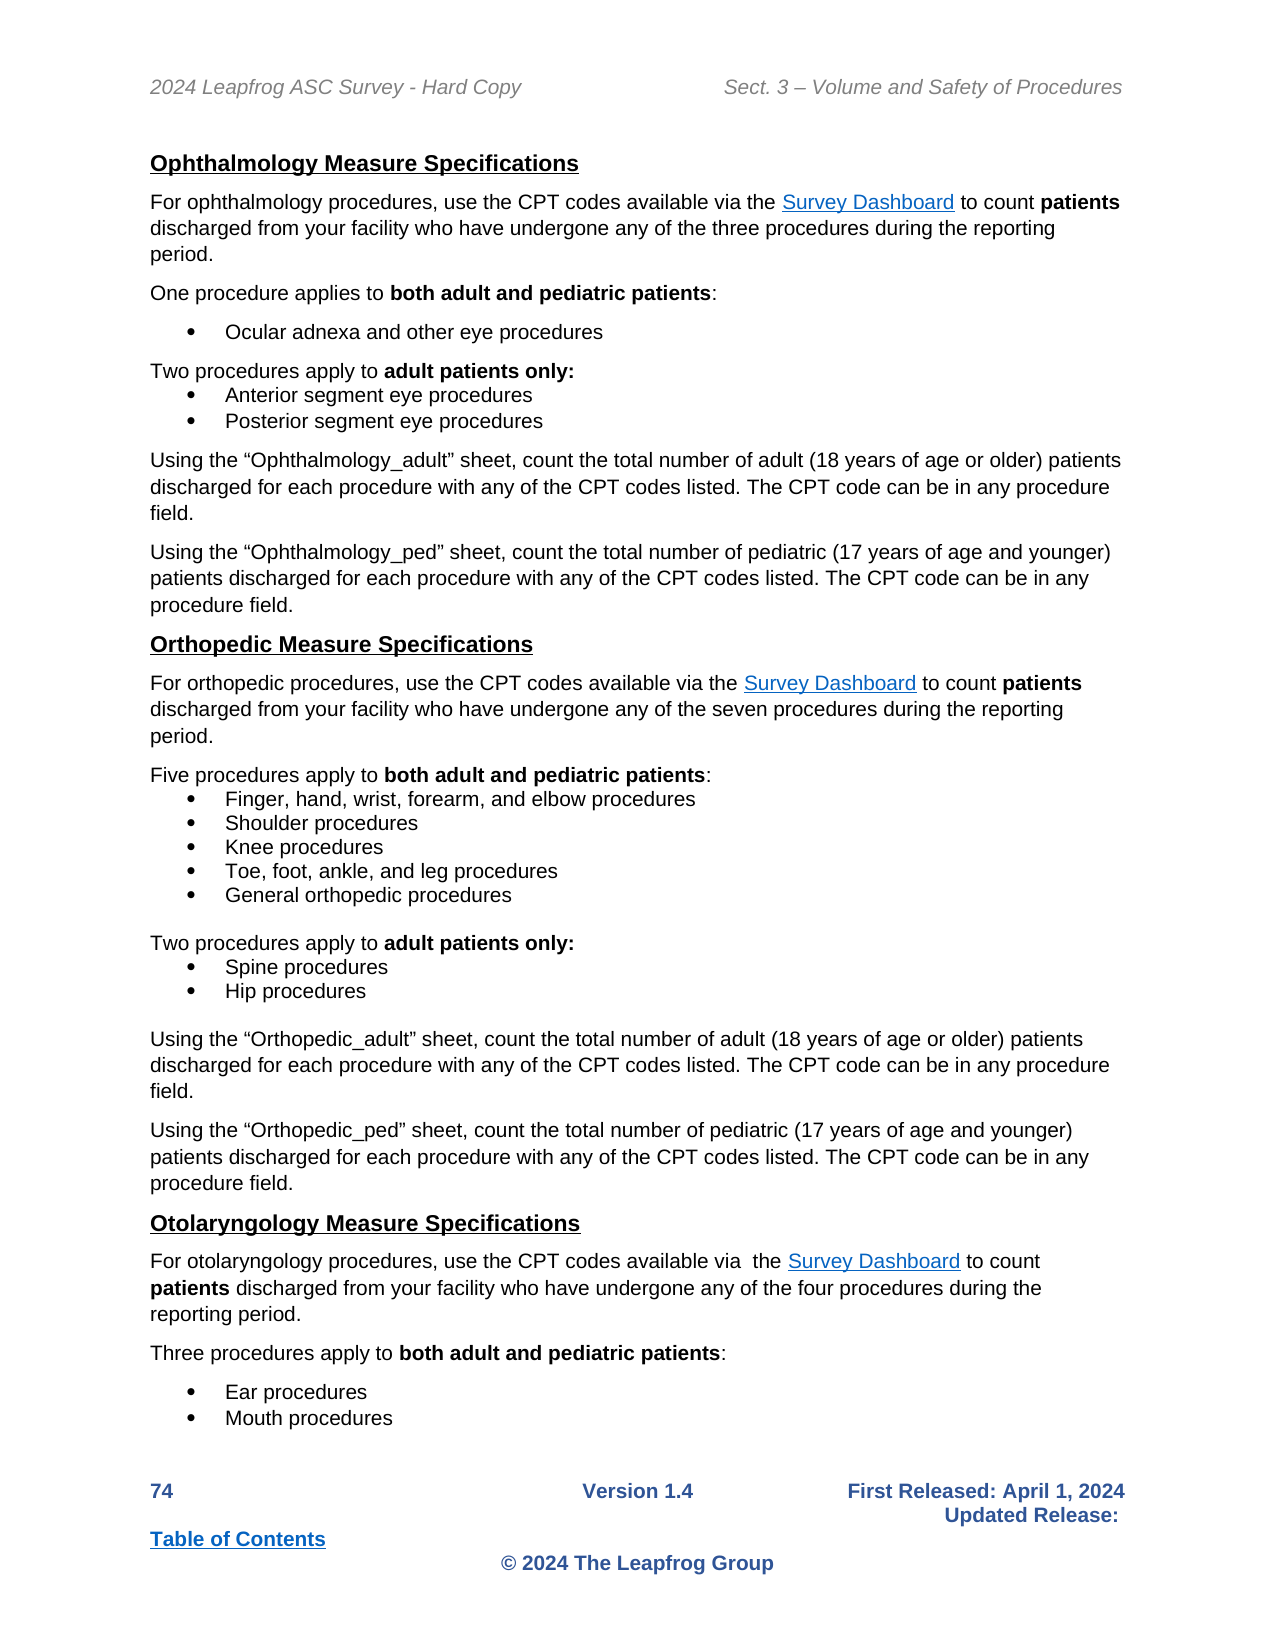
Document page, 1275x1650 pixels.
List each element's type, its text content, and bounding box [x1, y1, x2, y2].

text Using the “Orthopedic_ped” sheet, count the total number of pediatric (17 years of age and younger) patients discharged for each procedure with any of the CPT codes listed. The CPT code can be in any procedure field. [150, 1118, 1125, 1195]
list General orthopedic procedures [187, 883, 1125, 907]
text For otolaryngology procedures, use the CPT codes available via the Survey Dashboard to count patients discharged from your facility who have undergone any of the four procedures during the reporting period. [150, 1249, 1125, 1326]
list Knee procedures [187, 834, 1125, 858]
list Spine procedures [187, 954, 1125, 979]
subtitle Otolaryngology Measure Specifications [150, 1210, 1125, 1236]
text Two procedures apply to adult patients only: [150, 931, 1125, 954]
text For orthopedic procedures, use the CPT codes available via the Survey Dashboard to count patients discharged from your facility who have undergone any of the seven procedures during the reporting period. [150, 671, 1125, 747]
text Five procedures apply to both adult and pediatric patients: [150, 762, 1125, 786]
list Toe, foot, ankle, and leg procedures [187, 858, 1125, 883]
list Finger, hand, wrist, forearm, and elbow procedures [187, 786, 1125, 810]
text Using the “Ophthalmology_adult” sheet, count the total number of adult (18 years of age or older) patients discharged for each procedure with any of the CPT codes listed. The CPT code can be in any procedure field. [150, 448, 1125, 525]
list Ear procedures [187, 1380, 1125, 1404]
text Using the “Ophthalmology_ped” sheet, count the total number of pediatric (17 years of age and younger) patients discharged for each procedure with any of the CPT codes listed. The CPT code can be in any procedure field. [150, 540, 1125, 616]
list Anterior segment eye procedures [187, 383, 1125, 407]
list Shoulder procedures [187, 810, 1125, 834]
text One procedure applies to both adult and pediatric patients: [150, 281, 1125, 305]
subtitle Ophthalmology Measure Specifications [150, 150, 1125, 176]
text Using the “Orthopedic_adult” sheet, count the total number of adult (18 years of age or older) patients discharged for each procedure with any of the CPT codes listed. The CPT code can be in any procedure field. [150, 1027, 1125, 1103]
text Two procedures apply to adult patients only: [150, 359, 1125, 383]
text For ophthalmology procedures, use the CPT codes available via the Survey Dashboard to count patients discharged from your facility who have undergone any of the three procedures during the reporting period. [150, 189, 1125, 266]
list Mouth procedures [187, 1406, 1125, 1430]
list Ocular adnexa and other eye procedures [187, 320, 1125, 344]
text Three procedures apply to both adult and pediatric patients: [150, 1341, 1125, 1365]
subtitle Orthopedic Measure Specifications [150, 631, 1125, 658]
list Hip procedures [187, 979, 1125, 1003]
list Posterior segment eye procedures [187, 409, 1125, 433]
